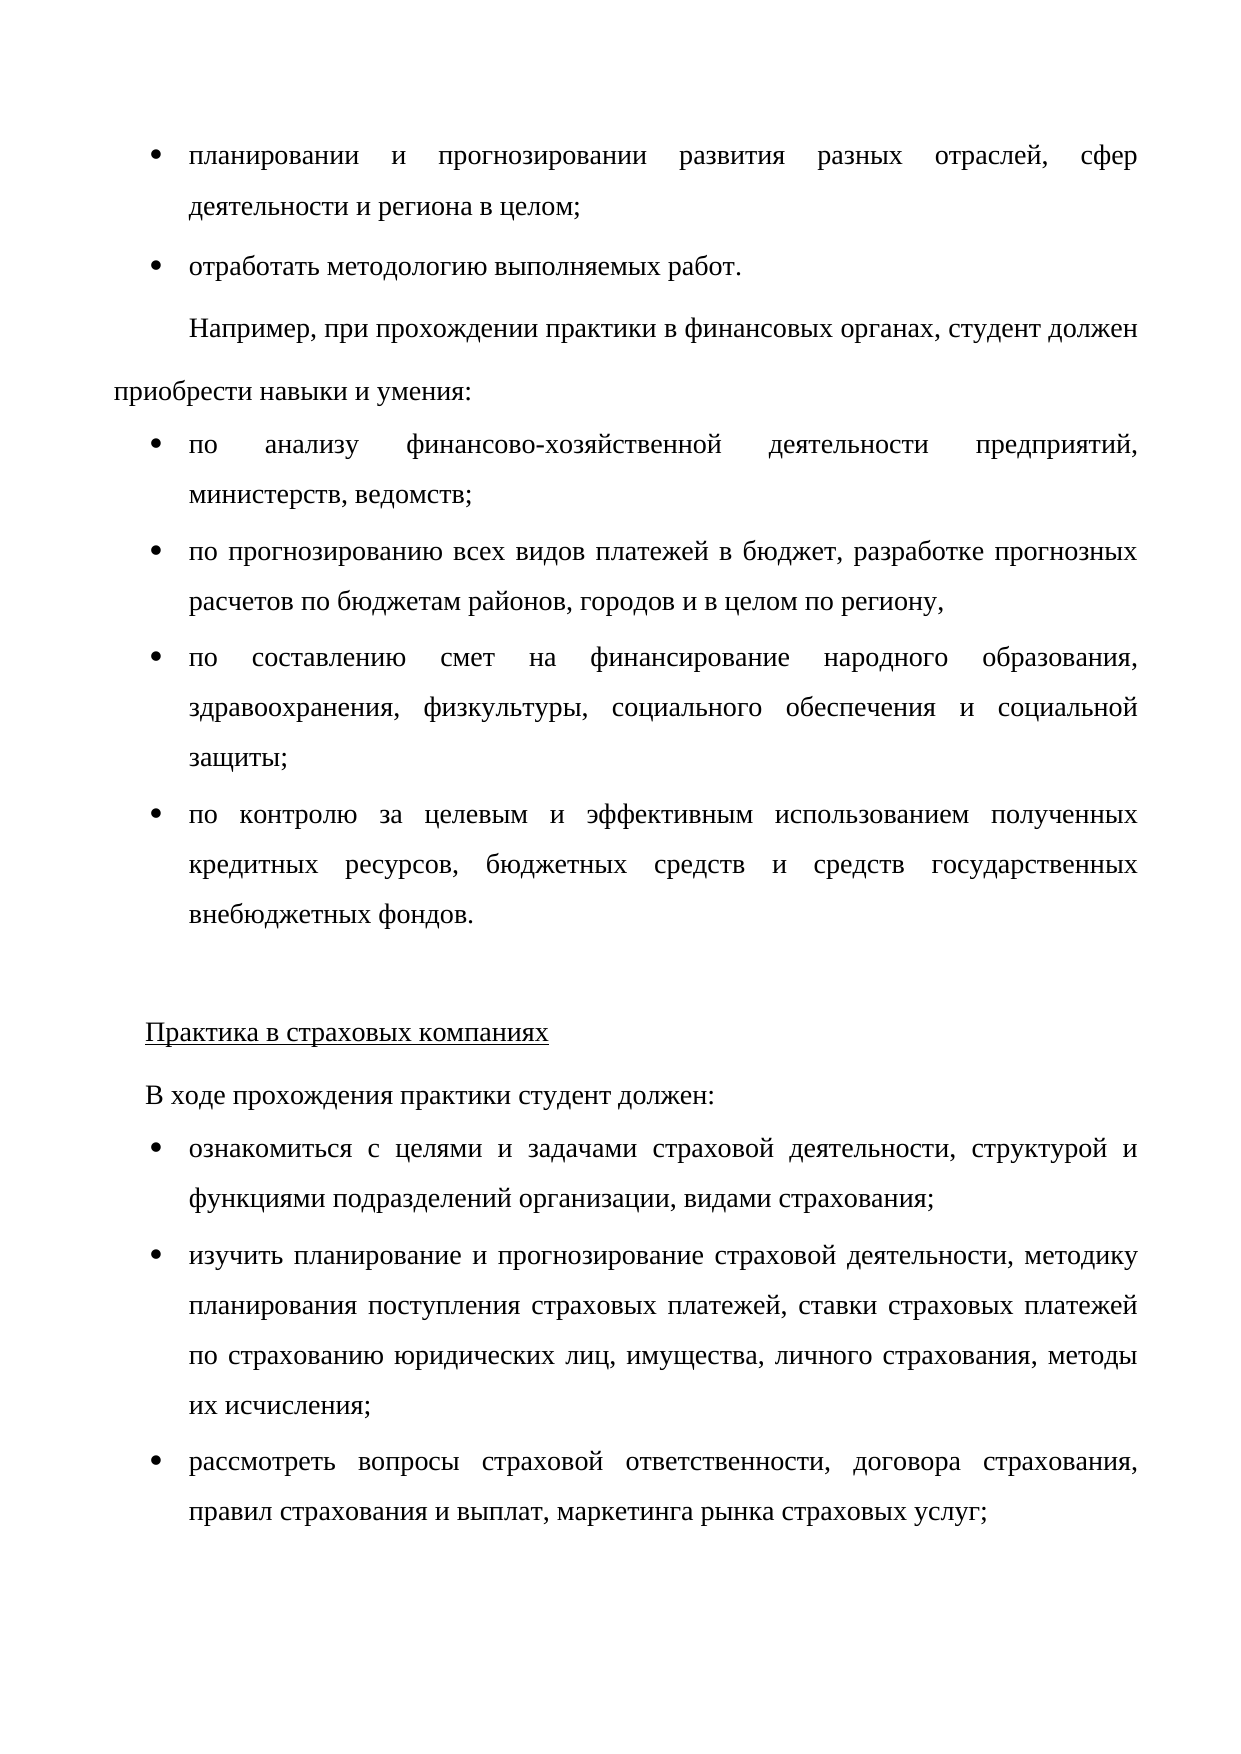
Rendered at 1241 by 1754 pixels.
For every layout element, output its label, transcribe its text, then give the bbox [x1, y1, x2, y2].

list по прогнозированию всех видов платежей в бюджет, разработке прогнозных расчетов по бюджетам районов, городов и в целом по региону, [151, 521, 1139, 621]
text Например, при прохождении практики в финансовых органах, студент должен приобрести навыки и умения: [114, 288, 1139, 413]
list ознакомиться с целями и задачами страховой деятельности, структурой и функциями подразделений организации, видами страхования; [151, 1117, 1139, 1218]
text Практика в страховых компаниях [145, 992, 779, 1054]
list по составлению смет на финансирование народного образования, здравоохранения, физкультуры, социального обеспечения и социальной защиты; [151, 627, 1139, 777]
list изучить планирование и прогнозирование страховой деятельности, методику планирования поступления страховых платежей, ставки страховых платежей по страхованию юридических лиц, имущества, личного страхования, методы их исчисления; [151, 1224, 1139, 1424]
list планировании и прогнозировании развития разных отраслей, сфер деятельности и региона в целом; [151, 124, 1139, 225]
list отработать методологию выполняемых работ. [151, 225, 1139, 288]
list по анализу финансово-хозяйственной деятельности предприятий, министерств, ведомств; [151, 413, 1139, 514]
list рассмотреть вопросы страховой ответственности, договора страхования, правил страхования и выплат, маркетинга рынка страховых услуг; [151, 1431, 1139, 1531]
text В ходе прохождения практики студент должен: [145, 1054, 779, 1117]
list по контролю за целевым и эффективным использованием полученных кредитных ресурсов, бюджетных средств и средств государственных внебюджетных фондов. [151, 783, 1139, 933]
